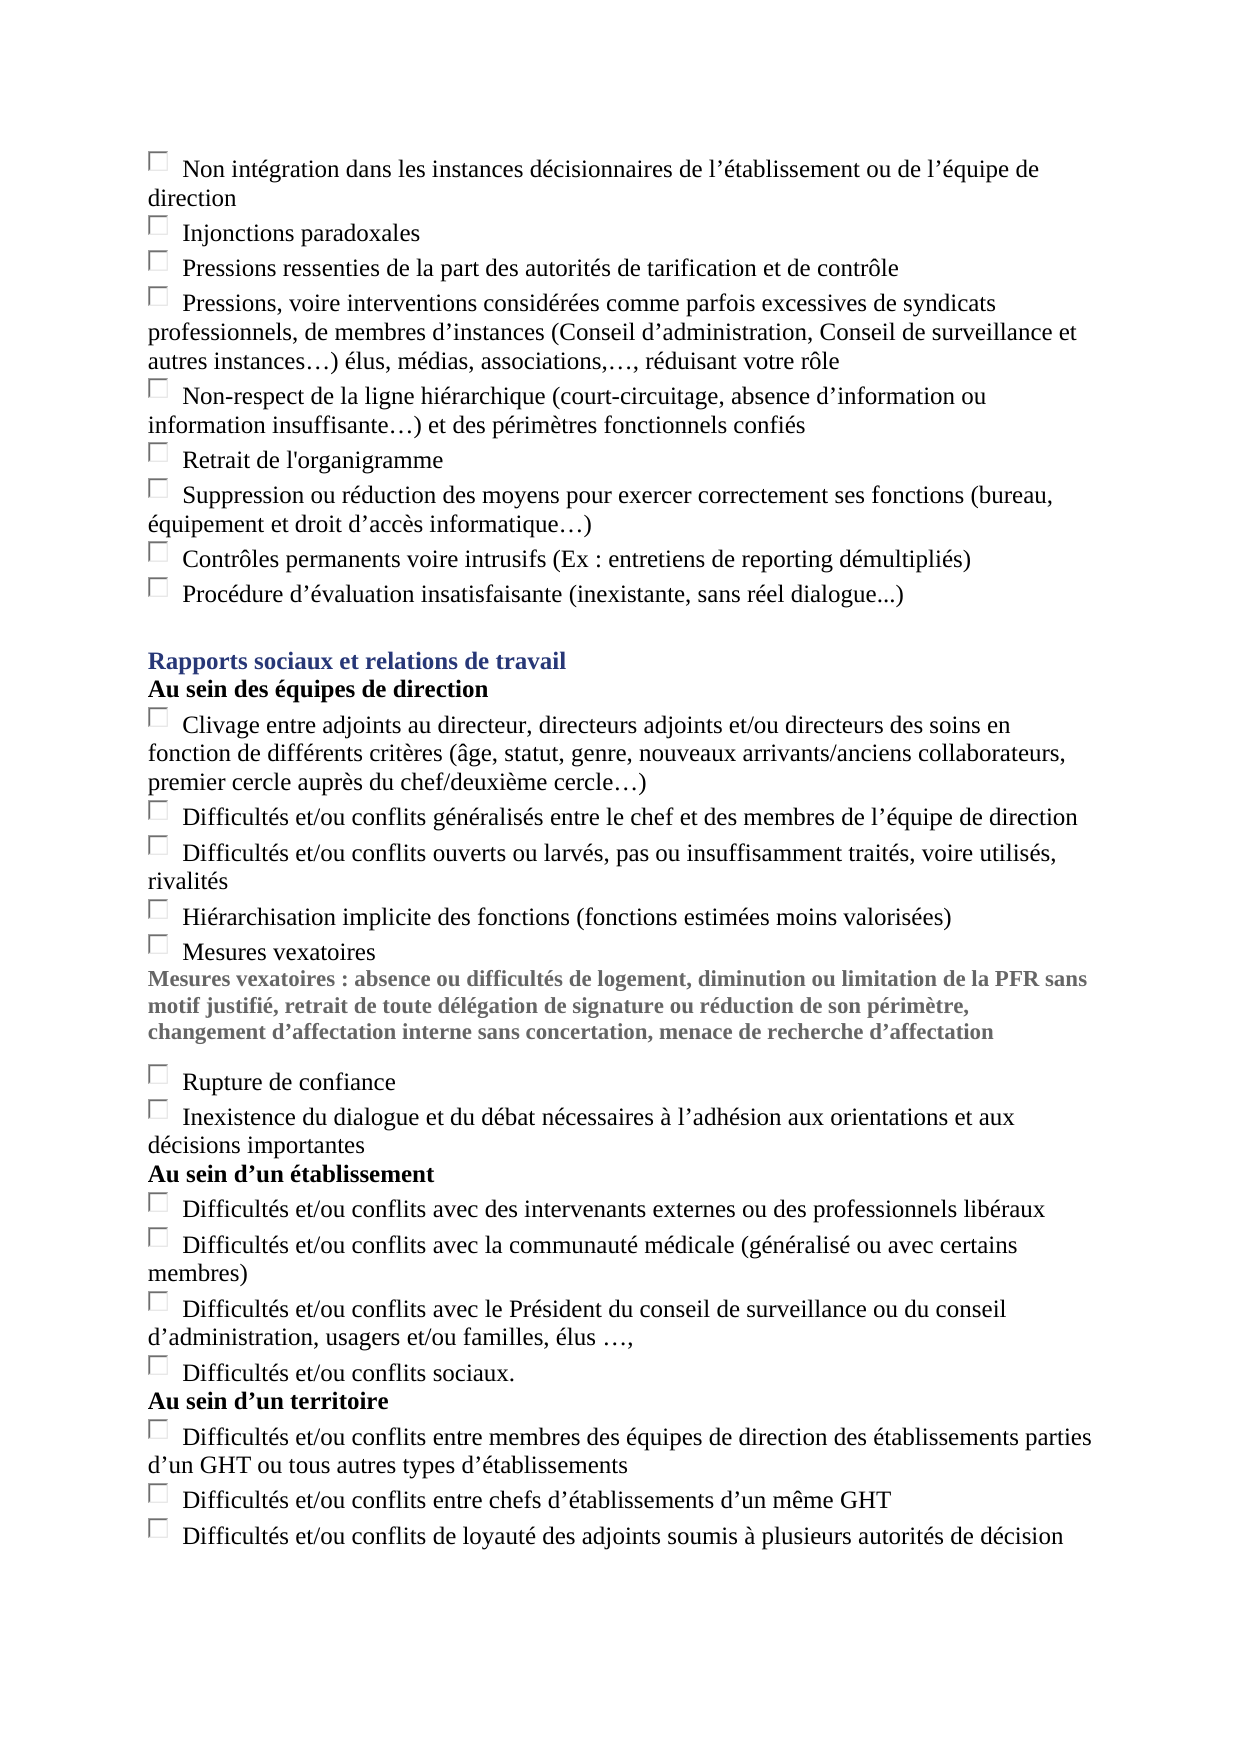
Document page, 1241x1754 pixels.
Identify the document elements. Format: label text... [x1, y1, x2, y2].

text Mesures vexatoires [148, 930, 1093, 966]
text Non intégration dans les instances décisionnaires de l’établissement ou de l’équipe de direction [148, 148, 1093, 212]
text Difficultés et/ou conflits généralisés entre le chef et des membres de l’équipe de direction [148, 796, 1093, 831]
text Au sein des équipes de direction [148, 674, 1093, 703]
text Difficultés et/ou conflits de loyauté des adjoints soumis à plusieurs autorités de décision [148, 1514, 1093, 1549]
text Injonctions paradoxales [148, 212, 1093, 247]
text Difficultés et/ou conflits entre membres des équipes de direction des établissements parties d’un GHT ou tous autres types d’établissements [148, 1415, 1093, 1479]
text Hiérarchisation implicite des fonctions (fonctions estimées moins valorisées) [148, 895, 1093, 930]
text Clivage entre adjoints au directeur, directeurs adjoints et/ou directeurs des soins en fonction de différents critères (âge, statut, genre, nouveaux arrivants/anciens collaborateurs, premier cercle auprès du chef/deuxième cercle…) [148, 703, 1093, 796]
text Retrait de l'organigramme [148, 439, 1093, 474]
text Rapports sociaux et relations de travail [148, 646, 1093, 674]
text Difficultés et/ou conflits ouverts ou larvés, pas ou insuffisamment traités, voire utilisés, rivalités [148, 831, 1093, 895]
text Au sein d’un territoire [148, 1386, 1093, 1415]
text Difficultés et/ou conflits sociaux. [148, 1351, 1093, 1386]
text Procédure d’évaluation insatisfaisante (inexistante, sans réel dialogue...) [148, 573, 1093, 608]
text Difficultés et/ou conflits avec des intervenants externes ou des professionnels libéraux [148, 1188, 1093, 1223]
text Difficultés et/ou conflits avec le Président du conseil de surveillance ou du conseil d’administration, usagers et/ou familles, élus …, [148, 1287, 1093, 1351]
text Suppression ou réduction des moyens pour exercer correctement ses fonctions (bureau, équipement et droit d’accès informatique…) [148, 474, 1093, 538]
text Difficultés et/ou conflits avec la communauté médicale (généralisé ou avec certains membres) [148, 1223, 1093, 1287]
text Contrôles permanents voire intrusifs (Ex : entretiens de reporting démultipliés) [148, 538, 1093, 573]
text Difficultés et/ou conflits entre chefs d’établissements d’un même GHT [148, 1479, 1093, 1514]
text Inexistence du dialogue et du débat nécessaires à l’adhésion aux orientations et aux décisions importantes [148, 1095, 1093, 1159]
text Pressions ressenties de la part des autorités de tarification et de contrôle [148, 247, 1093, 282]
text Au sein d’un établissement [148, 1159, 1093, 1188]
text Pressions, voire interventions considérées comme parfois excessives de syndicats professionnels, de membres d’instances (Conseil d’administration, Conseil de surveillance et autres instances…) élus, médias, associations,…, réduisant votre rôle [148, 282, 1093, 375]
text Rupture de confiance [148, 1060, 1093, 1095]
text Non-respect de la ligne hiérarchique (court-circuitage, absence d’information ou information insuffisante…) et des périmètres fonctionnels confiés [148, 375, 1093, 439]
text Mesures vexatoires : absence ou difficultés de logement, diminution ou limitation de la PFR sans motif justifié, retrait de toute délégation de signature ou réduction de son périmètre, changement d’affectation interne sans concertation, menace de recherche d’affectation [148, 966, 1093, 1044]
